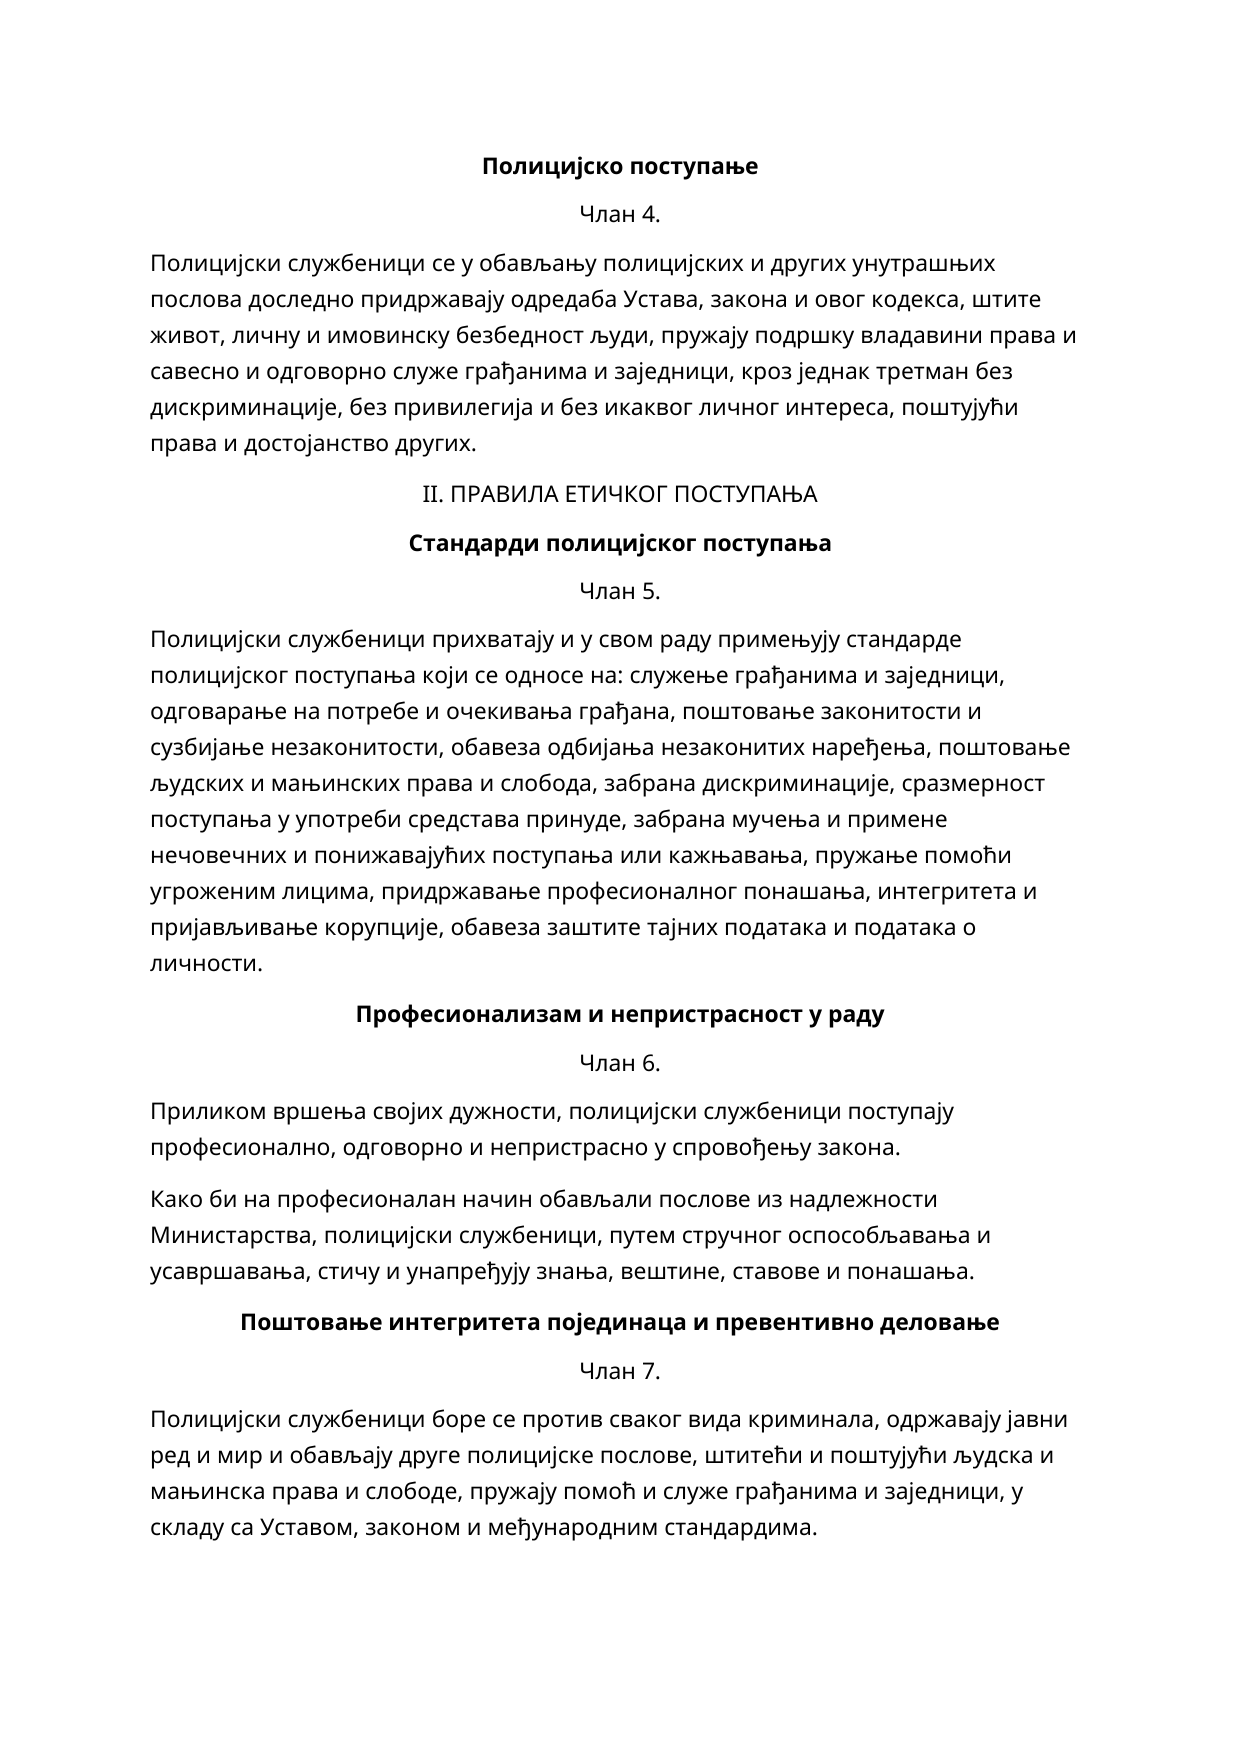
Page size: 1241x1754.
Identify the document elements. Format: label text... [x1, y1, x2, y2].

text Члан 4. [150, 198, 1090, 230]
text Поштовање интегритета појединаца и превентивно деловање [150, 1306, 1090, 1337]
text Члан 5. [150, 575, 1090, 606]
text Стандарди полицијског поступања [150, 527, 1090, 558]
text Приликом вршења својих дужности, полицијски службеници поступају професионално, одговорно и непристрасно у спровођењу закона. [150, 1095, 1090, 1162]
text Полицијски службеници се у обављању полицијских и других унутрашњих послова доследно придржавају одредаба Устава, закона и овог кодекса, штите живот, личну и имовинску безбедност људи, пружају подршку владавини права и савесно и одговорно служе грађанима и заједници, кроз једнак третман без дискриминације, без привилегија и без икаквог личног интереса, поштујући права и достојанство других. [150, 247, 1090, 458]
text Како би на професионалан начин обављали послове из надлежности Министарства, полицијски службеници, путем стручног оспособљавања и усавршавања, стичу и унапређују знања, вештине, ставове и понашања. [150, 1183, 1090, 1286]
text Полицијски службеници прихватају и у свом раду примењују стандарде полицијског поступања који се односе на: служење грађанима и заједници, одговарање на потребе и очекивања грађана, поштовање законитости и сузбијање незаконитости, обавеза одбијања незаконитих наређења, поштовање људских и мањинских права и слобода, забрана дискриминације, сразмерност поступања у употреби средстава принуде, забрана мучења и примене нечовечних и понижавајућих поступања или кажњавања, пружање помоћи угроженим лицима, придржавање професионалног понашања, интегритета и пријављивање корупције, обавеза заштите тајних података и података о личности. [150, 623, 1090, 978]
text Полицијски службеници боре се против сваког вида криминала, одржавају јавни ред и мир и обављају друге полицијске послове, штитећи и поштујући људска и мањинска права и слободе, пружају помоћ и служе грађанима и заједници, у складу са Уставом, законом и међународним стандардима. [150, 1403, 1090, 1542]
text Члан 6. [150, 1047, 1090, 1078]
text Члан 7. [150, 1355, 1090, 1386]
text II. ПРАВИЛА ЕТИЧКОГ ПОСТУПАЊА [150, 478, 1090, 509]
text Полицијско поступање [150, 150, 1090, 181]
text Професионализам и непристрасност у раду [150, 998, 1090, 1030]
